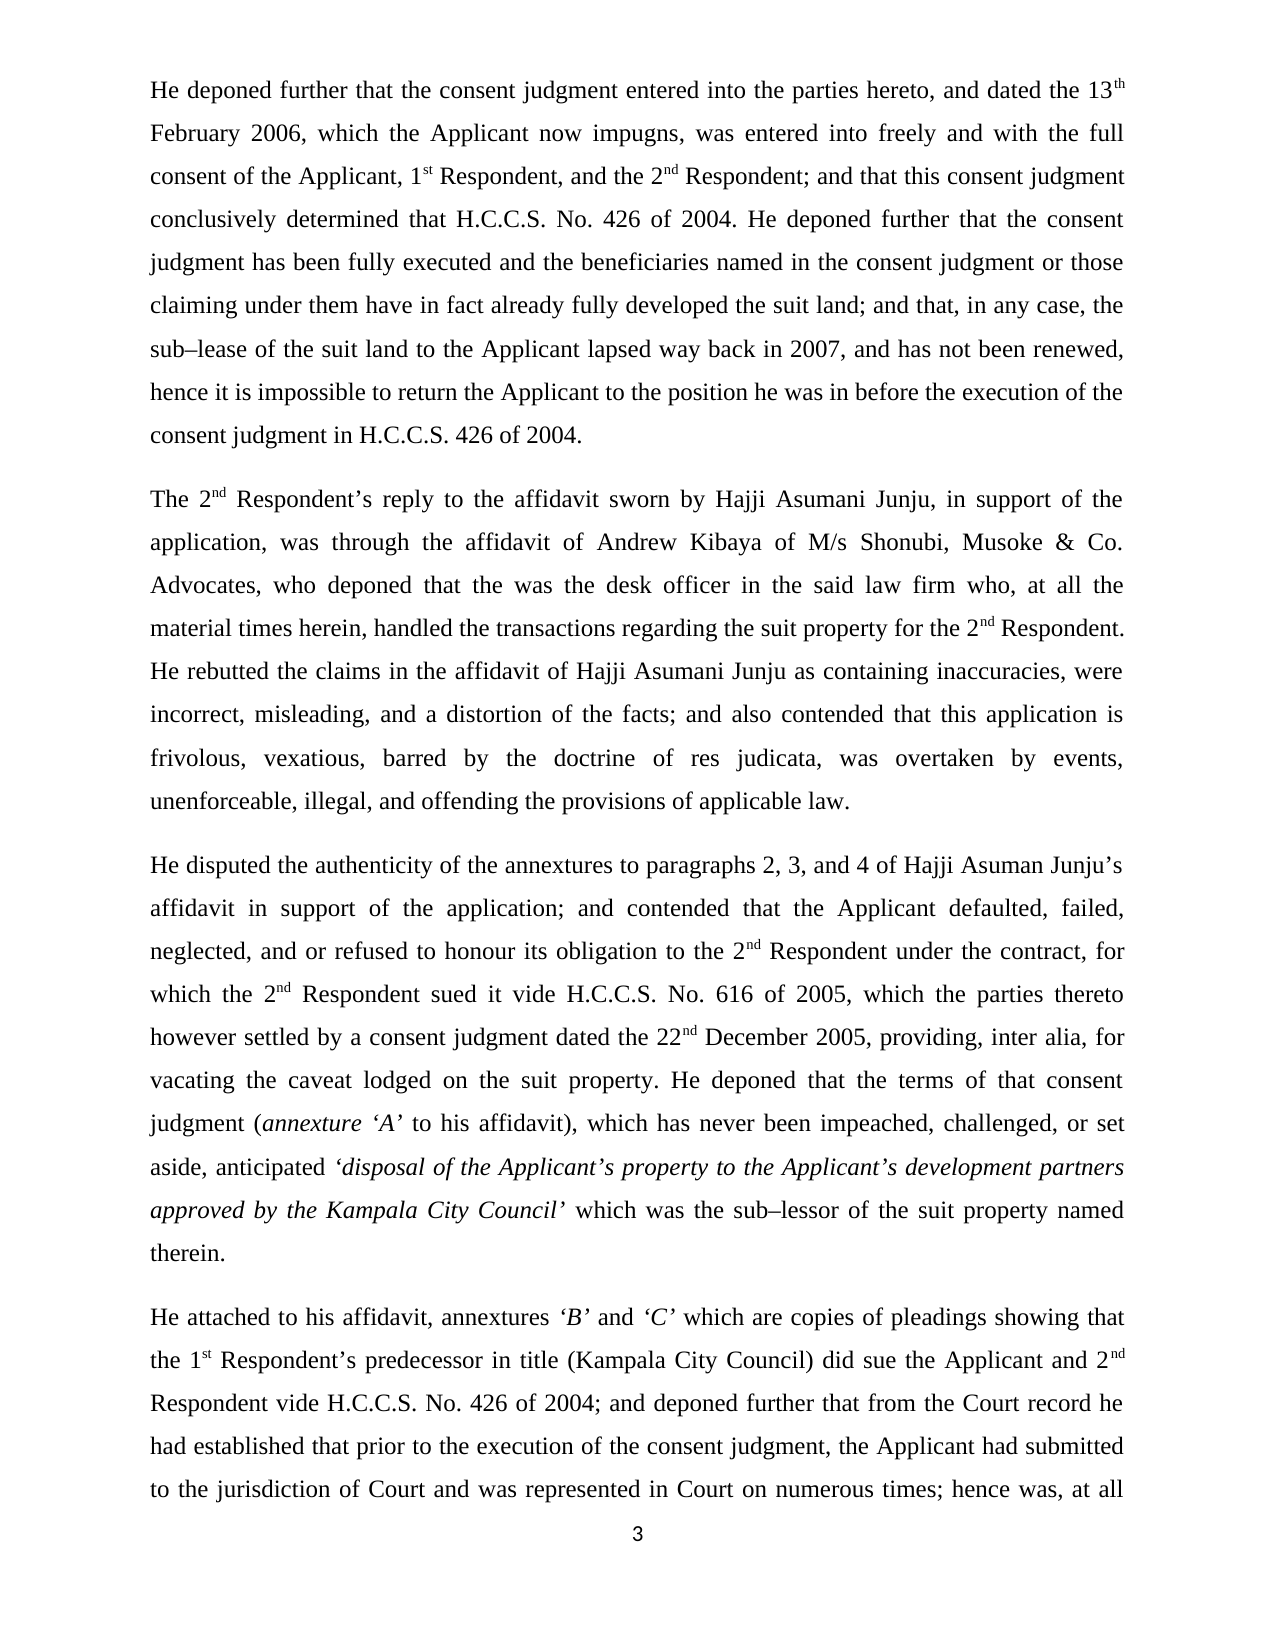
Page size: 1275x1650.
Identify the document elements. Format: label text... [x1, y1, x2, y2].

text He deponed further that the consent judgment entered into the parties hereto, and dated the 13th February 2006, which the Applicant now impugns, was entered into freely and with the full consent of the Applicant, 1st Respondent, and the 2nd Respondent; and that this consent judgment conclusively determined that H.C.C.S. No. 426 of 2004. He deponed further that the consent judgment has been fully executed and the beneficiaries named in the consent judgment or those claiming under them have in fact already fully developed the suit land; and that, in any case, the sub–lease of the suit land to the Applicant lapsed way back in 2007, and has not been renewed, hence it is impossible to return the Applicant to the position he was in before the execution of the consent judgment in H.C.C.S. 426 of 2004. [150, 75, 1125, 449]
text The 2nd Respondent’s reply to the affidavit sworn by Hajji Asumani Junju, in support of the application, was through the affidavit of Andrew Kibaya of M/s Shonubi, Musoke & Co. Advocates, who deponed that the was the desk officer in the said law firm who, at all the material times herein, handled the transactions regarding the suit property for the 2nd Respondent. He rebutted the claims in the affidavit of Hajji Asumani Junju as containing inaccuracies, were incorrect, misleading, and a distortion of the facts; and also contended that this application is frivolous, vexatious, barred by the doctrine of res judicata, was overtaken by events, unenforceable, illegal, and offending the provisions of applicable law. [150, 484, 1125, 814]
text He disputed the authenticity of the annextures to paragraphs 2, 3, and 4 of Hajji Asuman Junju’s affidavit in support of the application; and contended that the Applicant defaulted, failed, neglected, and or refused to honour its obligation to the 2nd Respondent under the contract, for which the 2nd Respondent sued it vide H.C.C.S. No. 616 of 2005, which the parties thereto however settled by a consent judgment dated the 22nd December 2005, providing, inter alia, for vacating the caveat lodged on the suit property. He deponed that the terms of that consent judgment (annexture ‘A’ to his affidavit), which has never been impeached, challenged, or set aside, anticipated ‘disposal of the Applicant’s property to the Applicant’s development partners approved by the Kampala City Council’ which was the sub–lessor of the suit property named therein. [150, 850, 1125, 1267]
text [150, 1302, 1125, 1503]
